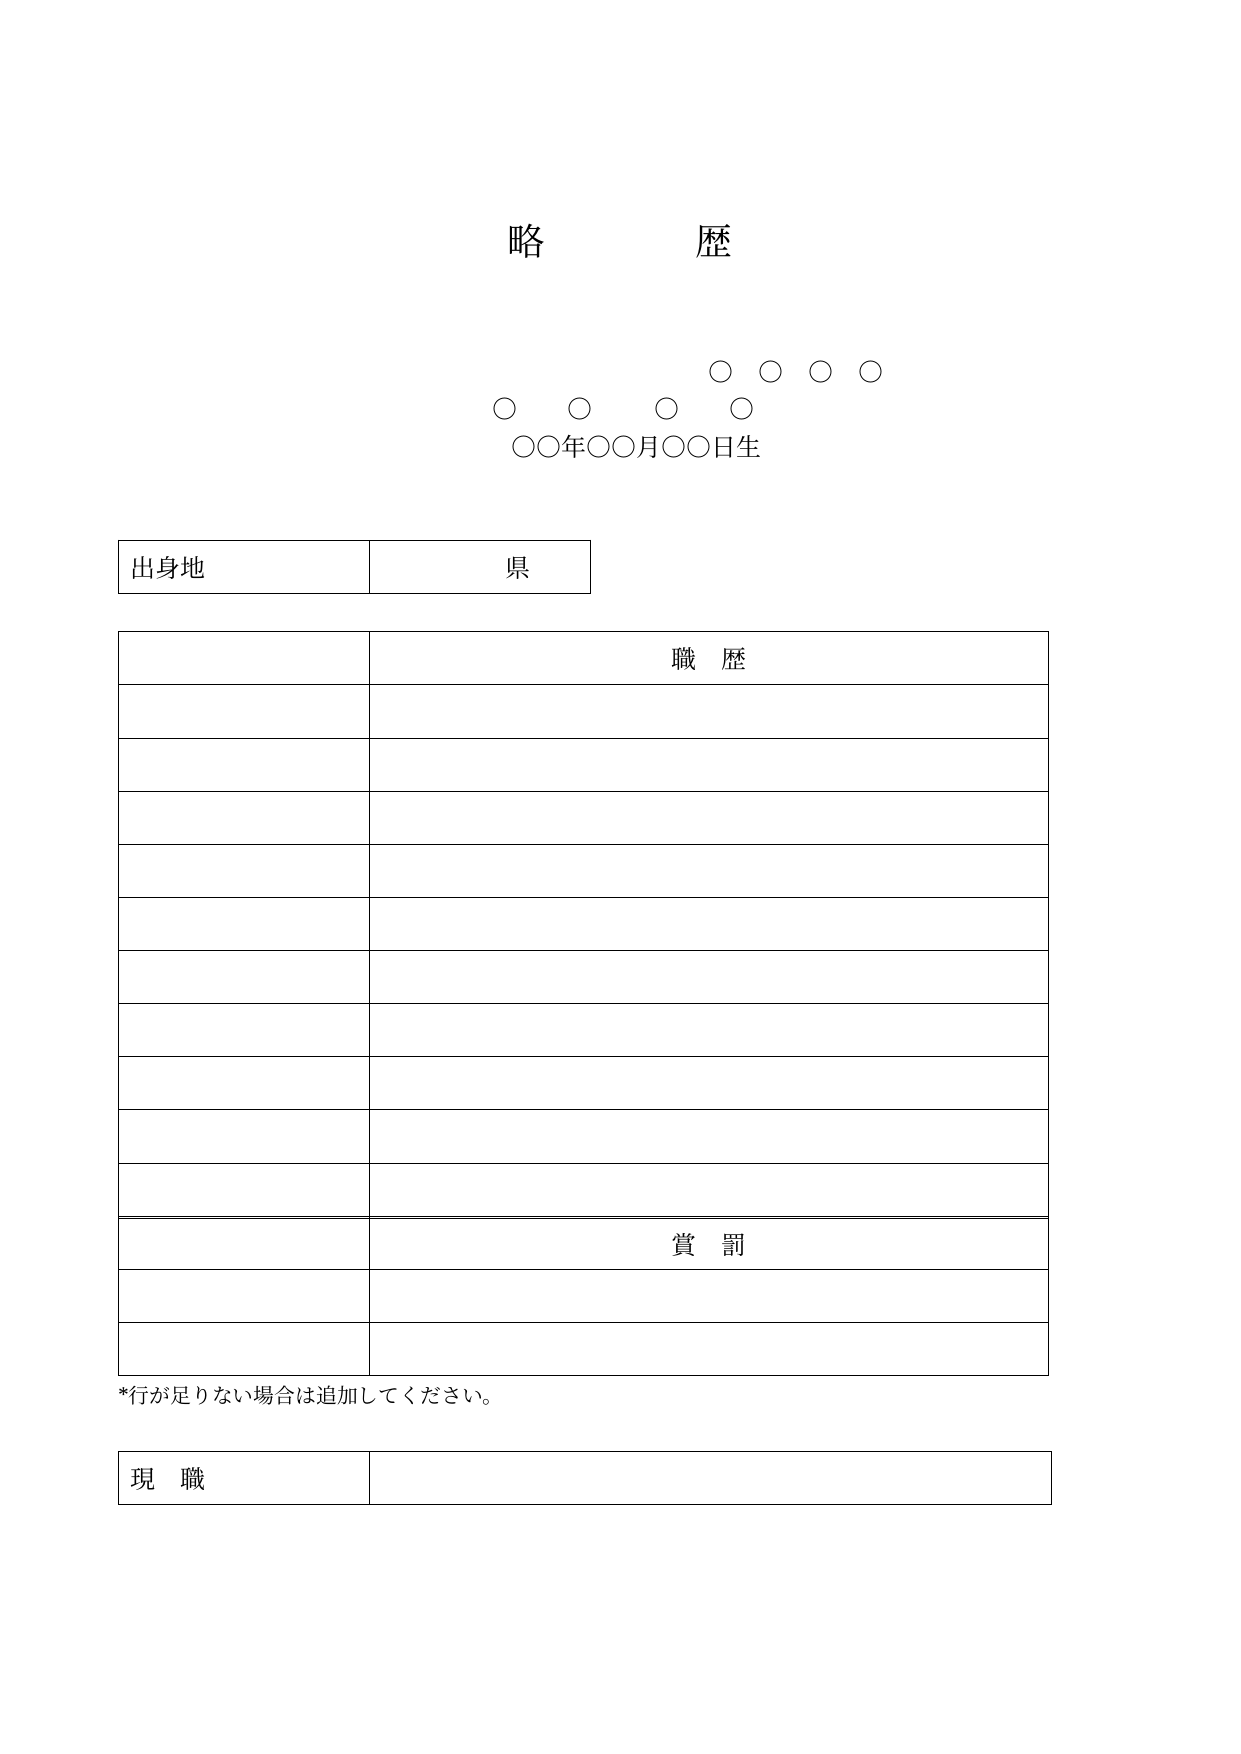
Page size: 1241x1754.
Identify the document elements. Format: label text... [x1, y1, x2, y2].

table_cell [119, 739, 369, 791]
table_cell [370, 845, 1048, 897]
table_header 現 職 [119, 1452, 369, 1504]
table_cell [119, 1270, 369, 1322]
table_cell 賞 罰 [370, 1219, 1048, 1269]
table_cell [119, 1164, 369, 1216]
table_cell [119, 792, 369, 844]
text ○○年○○月○○日生 [118, 427, 1122, 464]
table_cell [370, 739, 1048, 791]
table_cell [370, 1323, 1048, 1375]
table_header 出身地 [119, 541, 369, 593]
table_header 職 歴 [370, 632, 1048, 684]
table_header 県 [370, 541, 590, 593]
table_cell [370, 1057, 1048, 1109]
table_cell [119, 1057, 369, 1109]
table_cell [119, 1323, 369, 1375]
table_cell [370, 951, 1048, 1003]
table_cell [370, 1110, 1048, 1162]
table_cell [119, 845, 369, 897]
table_header [370, 1452, 1051, 1504]
table_cell [119, 898, 369, 950]
table_cell [119, 1110, 369, 1162]
table_cell [119, 685, 369, 737]
table_cell [119, 1004, 369, 1056]
text ○ ○ ○ ○ [118, 352, 1122, 389]
table_cell [119, 951, 369, 1003]
table_cell [370, 1164, 1048, 1216]
text 略 歴 [118, 202, 1122, 277]
table_cell [370, 1004, 1048, 1056]
table_cell [370, 792, 1048, 844]
table_header [119, 632, 369, 684]
table_cell [370, 685, 1048, 737]
text ○ ○ ○ ○ [118, 389, 1122, 427]
text *行が足りない場合は追加してください。 [118, 1376, 1122, 1413]
table_cell [119, 1219, 369, 1269]
table_cell [370, 1270, 1048, 1322]
table_cell [370, 898, 1048, 950]
